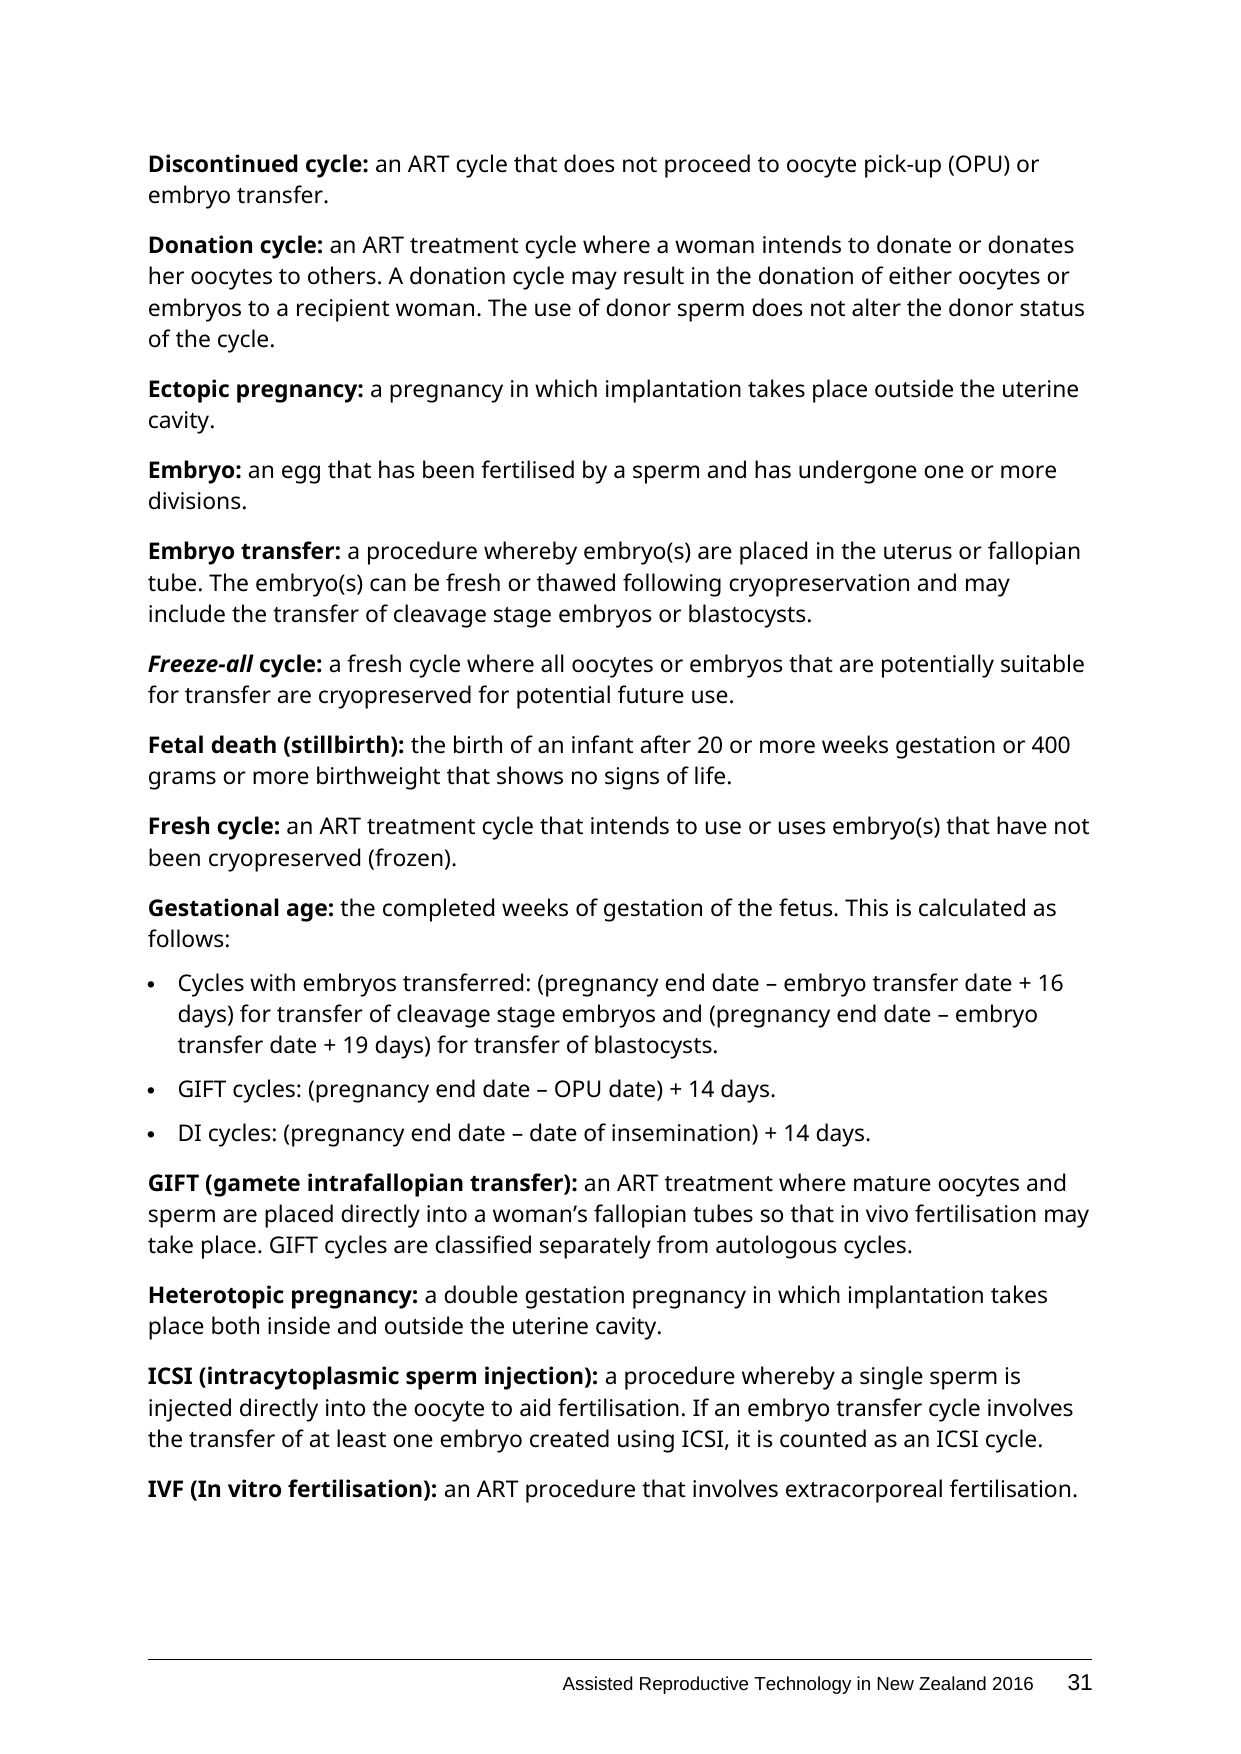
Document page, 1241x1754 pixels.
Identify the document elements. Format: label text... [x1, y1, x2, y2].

text ICSI (intracytoplasmic sperm injection): a procedure whereby a single sperm is injected directly into the oocyte to aid fertilisation. If an embryo transfer cycle involves the transfer of at least one embryo created using ICSI, it is counted as an ICSI cycle. [148, 1360, 1092, 1454]
text Discontinued cycle: an ART cycle that does not proceed to oocyte pick-up (OPU) or embryo transfer. [148, 148, 1092, 210]
text GIFT (gamete intrafallopian transfer): an ART treatment where mature oocytes and sperm are placed directly into a woman’s fallopian tubes so that in vivo fertilisation may take place. GIFT cycles are classified separately from autologous cycles. [148, 1166, 1092, 1260]
text IVF (In vitro fertilisation): an ART procedure that involves extracorporeal fertilisation. [148, 1473, 1092, 1504]
text DI cycles: (pregnancy end date – date of insemination) + 14 days. [148, 1116, 1092, 1148]
text Donation cycle: an ART treatment cycle where a woman intends to donate or donates her oocytes to others. A donation cycle may result in the donation of either oocytes or embryos to a recipient woman. The use of donor sperm does not alter the donor status of the cycle. [148, 229, 1092, 354]
text Embryo transfer: a procedure whereby embryo(s) are placed in the uterus or fallopian tube. The embryo(s) can be fresh or thawed following cryopreservation and may include the transfer of cleavage stage embryos or blastocysts. [148, 535, 1092, 629]
text Fresh cycle: an ART treatment cycle that intends to use or uses embryo(s) that have not been cryopreserved (frozen). [148, 810, 1092, 873]
text Ectopic pregnancy: a pregnancy in which implantation takes place outside the uterine cavity. [148, 373, 1092, 435]
text Heterotopic pregnancy: a double gestation pregnancy in which implantation takes place both inside and outside the uterine cavity. [148, 1279, 1092, 1341]
text Freeze-all cycle: a fresh cycle where all oocytes or embryos that are potentially suitable for transfer are cryopreserved for potential future use. [148, 648, 1092, 710]
text Cycles with embryos transferred: (pregnancy end date – embryo transfer date + 16 days) for transfer of cleavage stage embryos and (pregnancy end date – embryo transfer date + 19 days) for transfer of blastocysts. [148, 966, 1092, 1060]
text GIFT cycles: (pregnancy end date – OPU date) + 14 days. [148, 1073, 1092, 1104]
text Gestational age: the completed weeks of gestation of the fetus. This is calculated as follows: [148, 891, 1092, 954]
text Fetal death (stillbirth): the birth of an infant after 20 or more weeks gestation or 400 grams or more birthweight that shows no signs of life. [148, 729, 1092, 791]
text Embryo: an egg that has been fertilised by a sperm and has undergone one or more divisions. [148, 454, 1092, 516]
